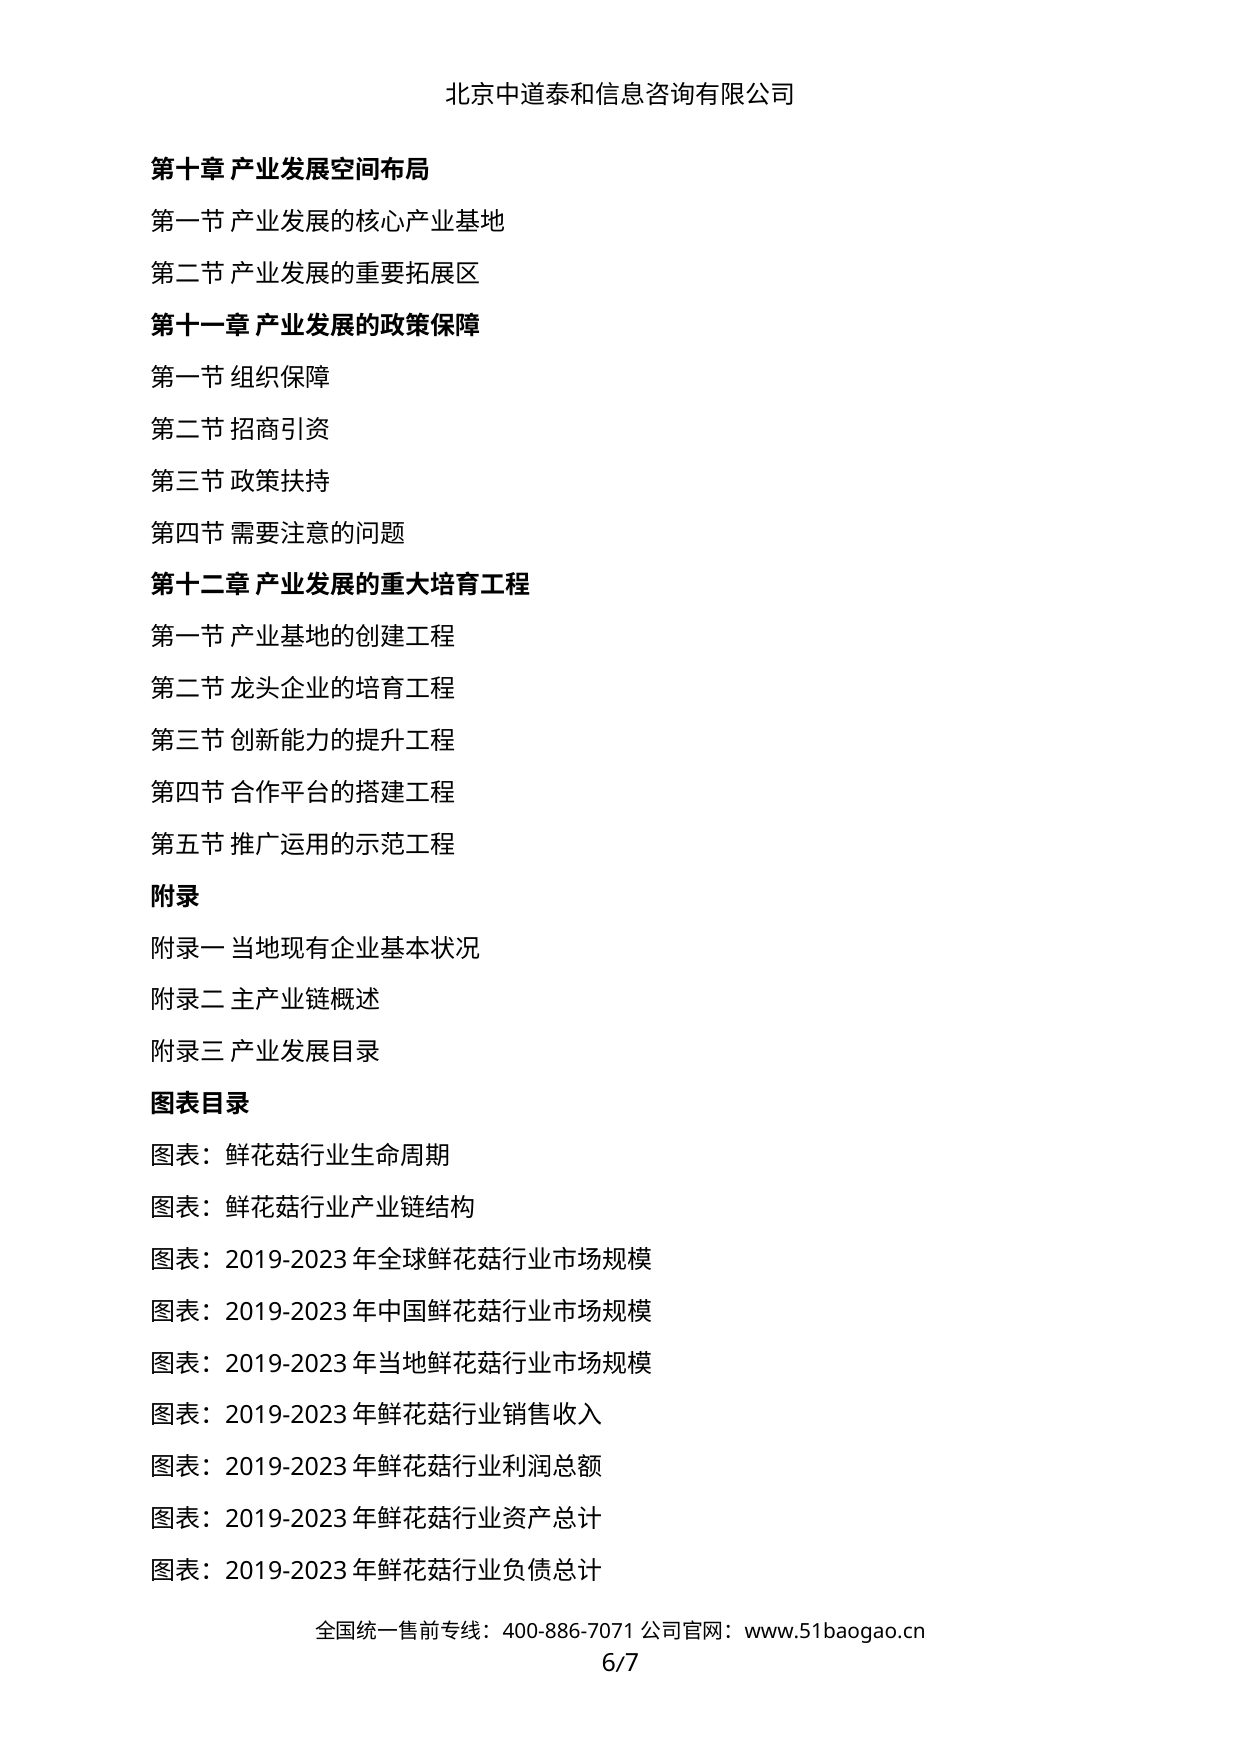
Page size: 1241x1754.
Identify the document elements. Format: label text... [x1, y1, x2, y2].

text 图表：鲜花菇行业生命周期 [150, 1136, 1090, 1172]
text 第十一章 产业发展的政策保障 [150, 306, 1090, 342]
text 第十二章 产业发展的重大培育工程 [150, 565, 1090, 601]
text 图表：2019-2023年鲜花菇行业销售收入 [150, 1395, 1090, 1431]
text 附录二 主产业链概述 [150, 980, 1090, 1016]
text 图表：2019-2023年全球鲜花菇行业市场规模 [150, 1239, 1090, 1276]
text 第三节 创新能力的提升工程 [150, 721, 1090, 757]
text 图表：2019-2023年鲜花菇行业负债总计 [150, 1551, 1090, 1587]
text 第三节 政策扶持 [150, 461, 1090, 497]
text 第一节 产业发展的核心产业基地 [150, 202, 1090, 238]
text 附录 [150, 876, 1090, 912]
text 图表目录 [150, 1084, 1090, 1120]
text 第十章 产业发展空间布局 [150, 150, 1090, 186]
text 第四节 需要注意的问题 [150, 513, 1090, 549]
text 图表：鲜花菇行业产业链结构 [150, 1187, 1090, 1224]
text 图表：2019-2023年鲜花菇行业资产总计 [150, 1499, 1090, 1535]
text 图表：2019-2023年中国鲜花菇行业市场规模 [150, 1291, 1090, 1327]
text 附录一 当地现有企业基本状况 [150, 928, 1090, 964]
text 第二节 招商引资 [150, 409, 1090, 446]
text 第二节 龙头企业的培育工程 [150, 669, 1090, 705]
text 第二节 产业发展的重要拓展区 [150, 254, 1090, 290]
text 第五节 推广运用的示范工程 [150, 824, 1090, 861]
text 第一节 产业基地的创建工程 [150, 617, 1090, 653]
text 图表：2019-2023年当地鲜花菇行业市场规模 [150, 1343, 1090, 1379]
text 第一节 组织保障 [150, 357, 1090, 394]
text 图表：2019-2023年鲜花菇行业利润总额 [150, 1447, 1090, 1483]
text 附录三 产业发展目录 [150, 1032, 1090, 1068]
text 第四节 合作平台的搭建工程 [150, 772, 1090, 809]
